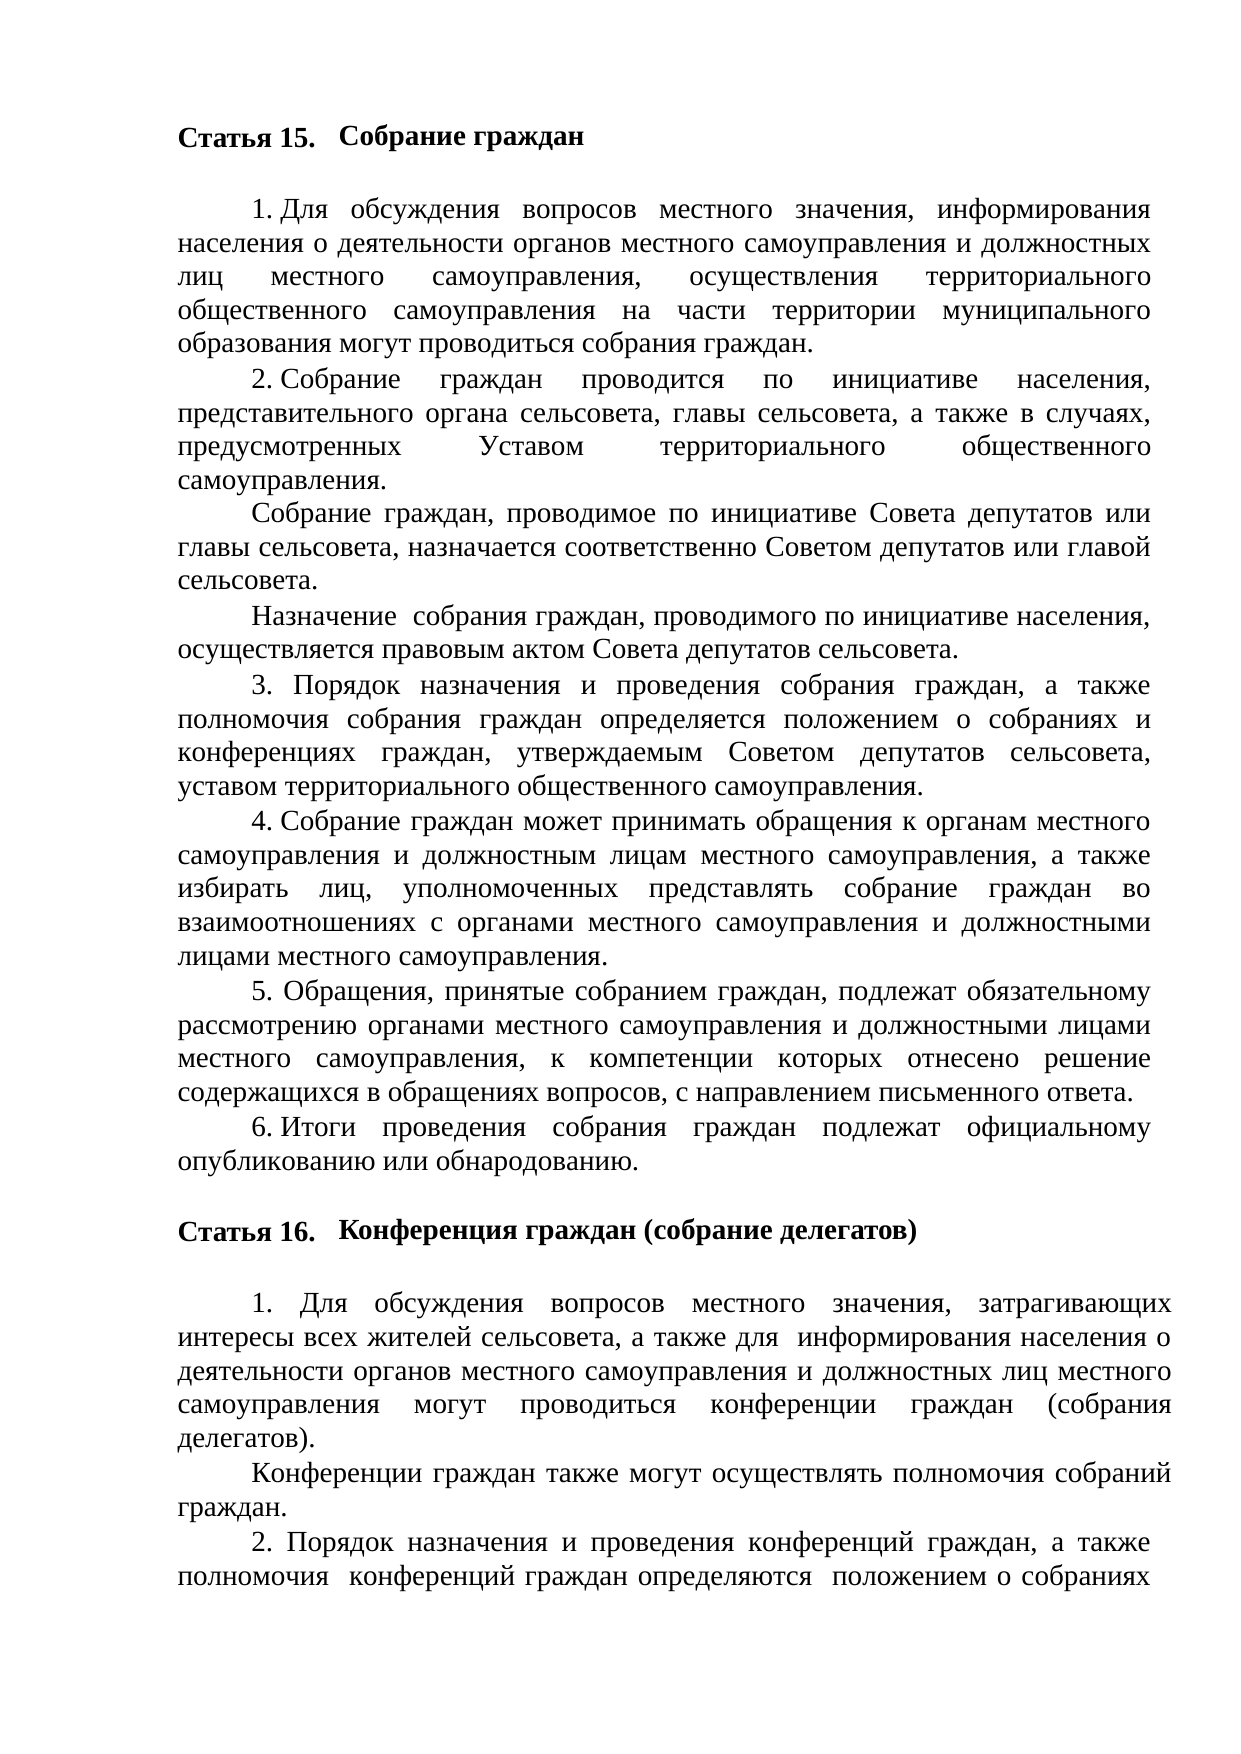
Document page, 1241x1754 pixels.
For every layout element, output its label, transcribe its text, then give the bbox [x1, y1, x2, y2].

text 3. Порядок назначения и проведения собрания граждан, а также полномочия собрания граждан определяется положением о собраниях и конференциях граждан, утверждаемым Советом депутатов сельсовета, уставом территориального общественного самоуправления. [177, 667, 1152, 801]
table_header Собрание граждан [327, 118, 1163, 189]
text Собрание граждан, проводимое по инициативе Совета депутатов или главы сельсовета, назначается соответственно Советом депутатов или главой сельсовета. [177, 495, 1152, 596]
text 4. Собрание граждан может принимать обращения к органам местного самоуправления и должностным лицам местного самоуправления, а также избирать лиц, уполномоченных представлять собрание граждан во взаимоотношениях с органами местного самоуправления и должностными лицами местного самоуправления. [177, 803, 1152, 971]
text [177, 1524, 1152, 1592]
text Назначение собрания граждан, проводимого по инициативе населения, осуществляется правовым актом Совета депутатов сельсовета. [177, 598, 1152, 665]
text 1. Для обсуждения вопросов местного значения, затрагивающих интересы всех жителей сельсовета, а также для информирования населения о деятельности органов местного самоуправления и должностных лиц местного самоуправления могут проводиться конференции граждан (собрания делегатов). [177, 1286, 1172, 1453]
table_header Конференция граждан (собрание делегатов) [327, 1212, 1163, 1283]
text 5. Обращения, принятые собранием граждан, подлежат обязательному рассмотрению органами местного самоуправления и должностными лицами местного самоуправления, к компетенции которых отнесено решение содержащихся в обращениях вопросов, с направлением письменного ответа. [177, 973, 1152, 1107]
text 6. Итоги проведения собрания граждан подлежат официальному опубликованию или обнародованию. [177, 1109, 1152, 1177]
text 2. Собрание граждан проводится по инициативе населения, представительного органа сельсовета, главы сельсовета, а также в случаях, предусмотренных Уставом территориального общественного самоуправления. [177, 361, 1152, 495]
text Конференции граждан также могут осуществлять полномочия собраний граждан. [177, 1455, 1172, 1522]
table_header Статья 16. [166, 1212, 327, 1283]
table_header Статья 15. [166, 118, 327, 189]
text 1. Для обсуждения вопросов местного значения, информирования населения о деятельности органов местного самоуправления и должностных лиц местного самоуправления, осуществления территориального общественного самоуправления на части территории муниципального образования могут проводиться собрания граждан. [177, 191, 1152, 359]
